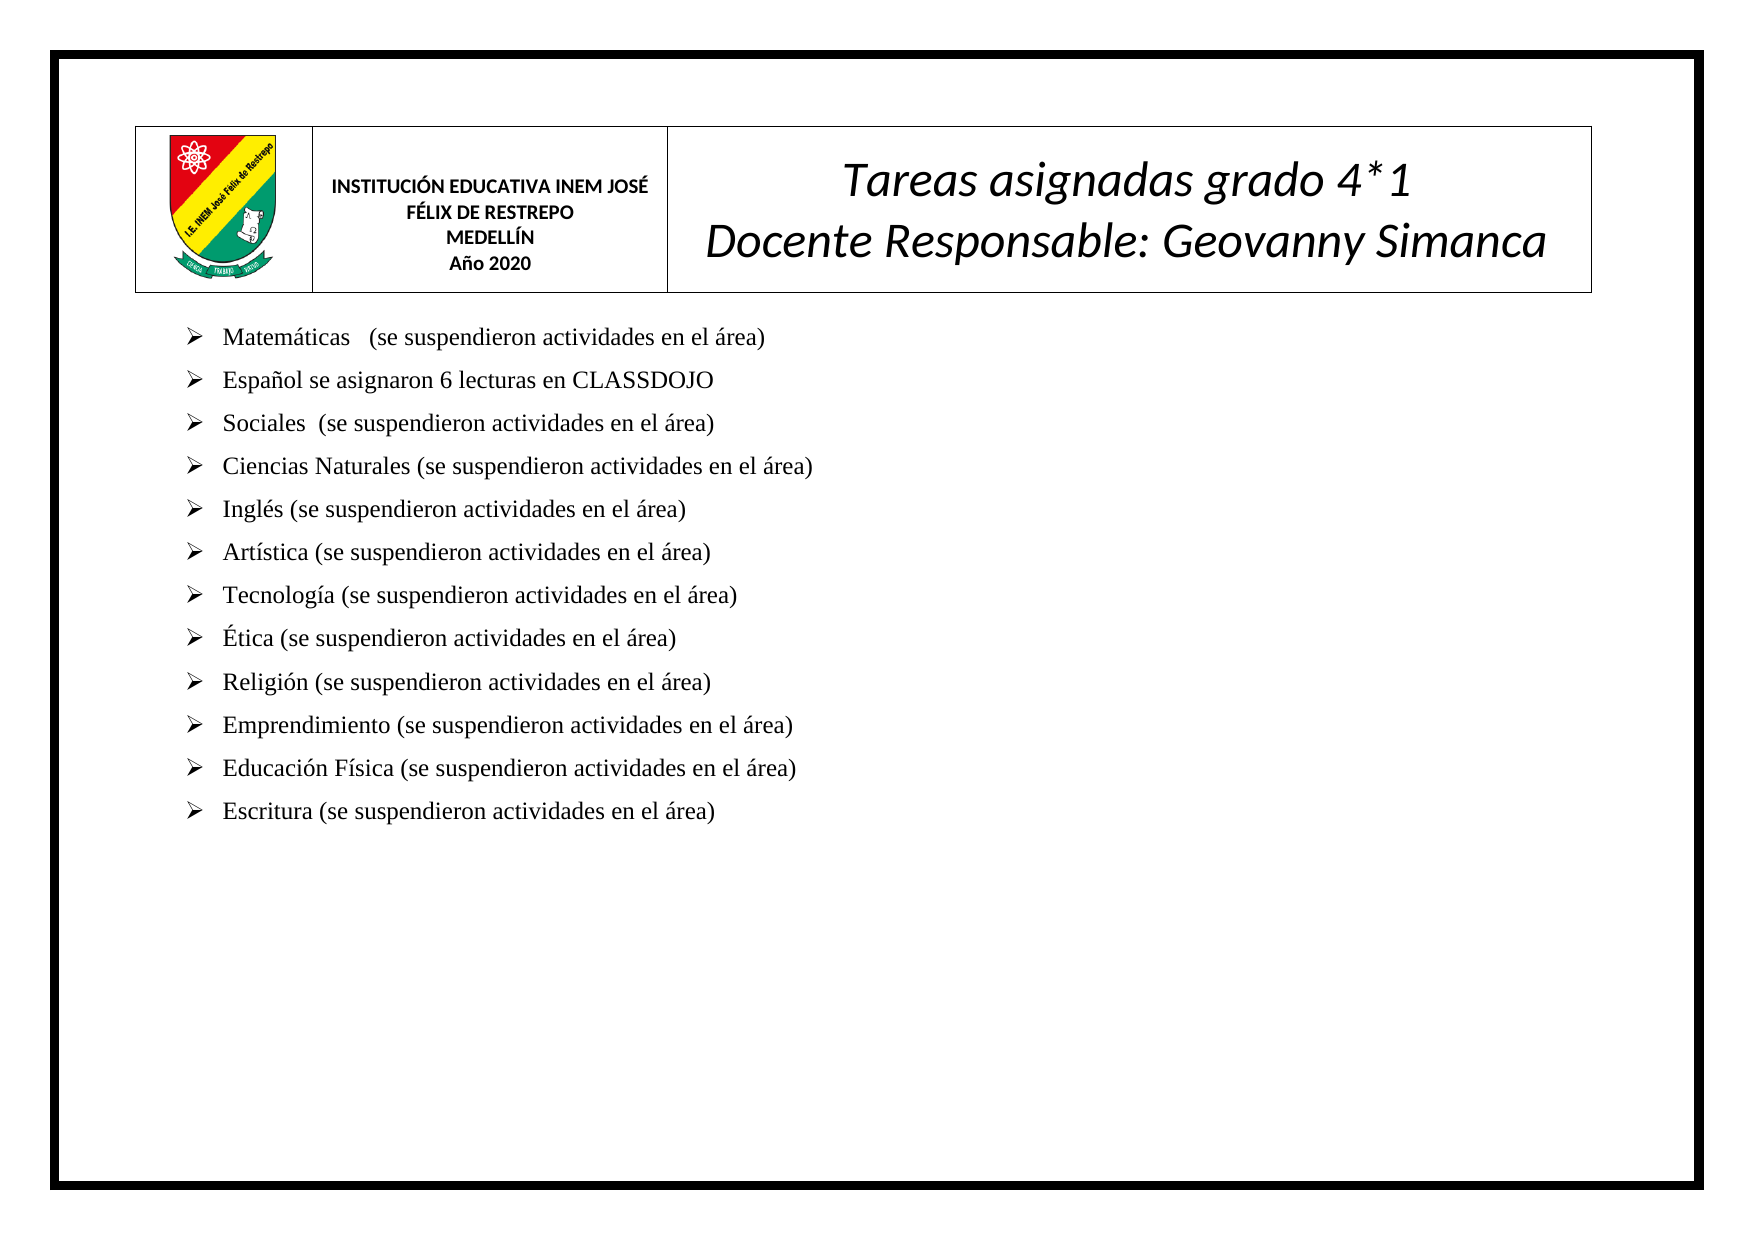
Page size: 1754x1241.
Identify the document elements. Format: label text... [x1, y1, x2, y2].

list Educación Física (se suspendieron actividades en el área) [185, 753, 1606, 782]
list Ética (se suspendieron actividades en el área) [185, 623, 1606, 652]
list Ciencias Naturales (se suspendieron actividades en el área) [185, 451, 1606, 480]
list Escritura (se suspendieron actividades en el área) [185, 796, 1606, 825]
list Tecnología (se suspendieron actividades en el área) [185, 580, 1606, 609]
list Matemáticas (se suspendieron actividades en el área) [185, 249, 1606, 350]
list Inglés (se suspendieron actividades en el área) [185, 494, 1606, 523]
list Emprendimiento (se suspendieron actividades en el área) [185, 710, 1606, 738]
table_header Tareas asignadas grado 4*1 Docente Responsable: Geovanny Simanca [668, 127, 1591, 292]
list Sociales (se suspendieron actividades en el área) [185, 408, 1606, 437]
table_header [136, 127, 312, 292]
picture [169, 135, 276, 281]
list Español se asignaron 6 lecturas en CLASSDOJO [185, 365, 1606, 393]
list Artística (se suspendieron actividades en el área) [185, 537, 1606, 566]
list Religión (se suspendieron actividades en el área) [185, 667, 1606, 695]
table_header INSTITUCIÓN EDUCATIVA INEM JOSÉ FÉLIX DE RESTREPO MEDELLÍN Año 2020 [313, 127, 667, 292]
